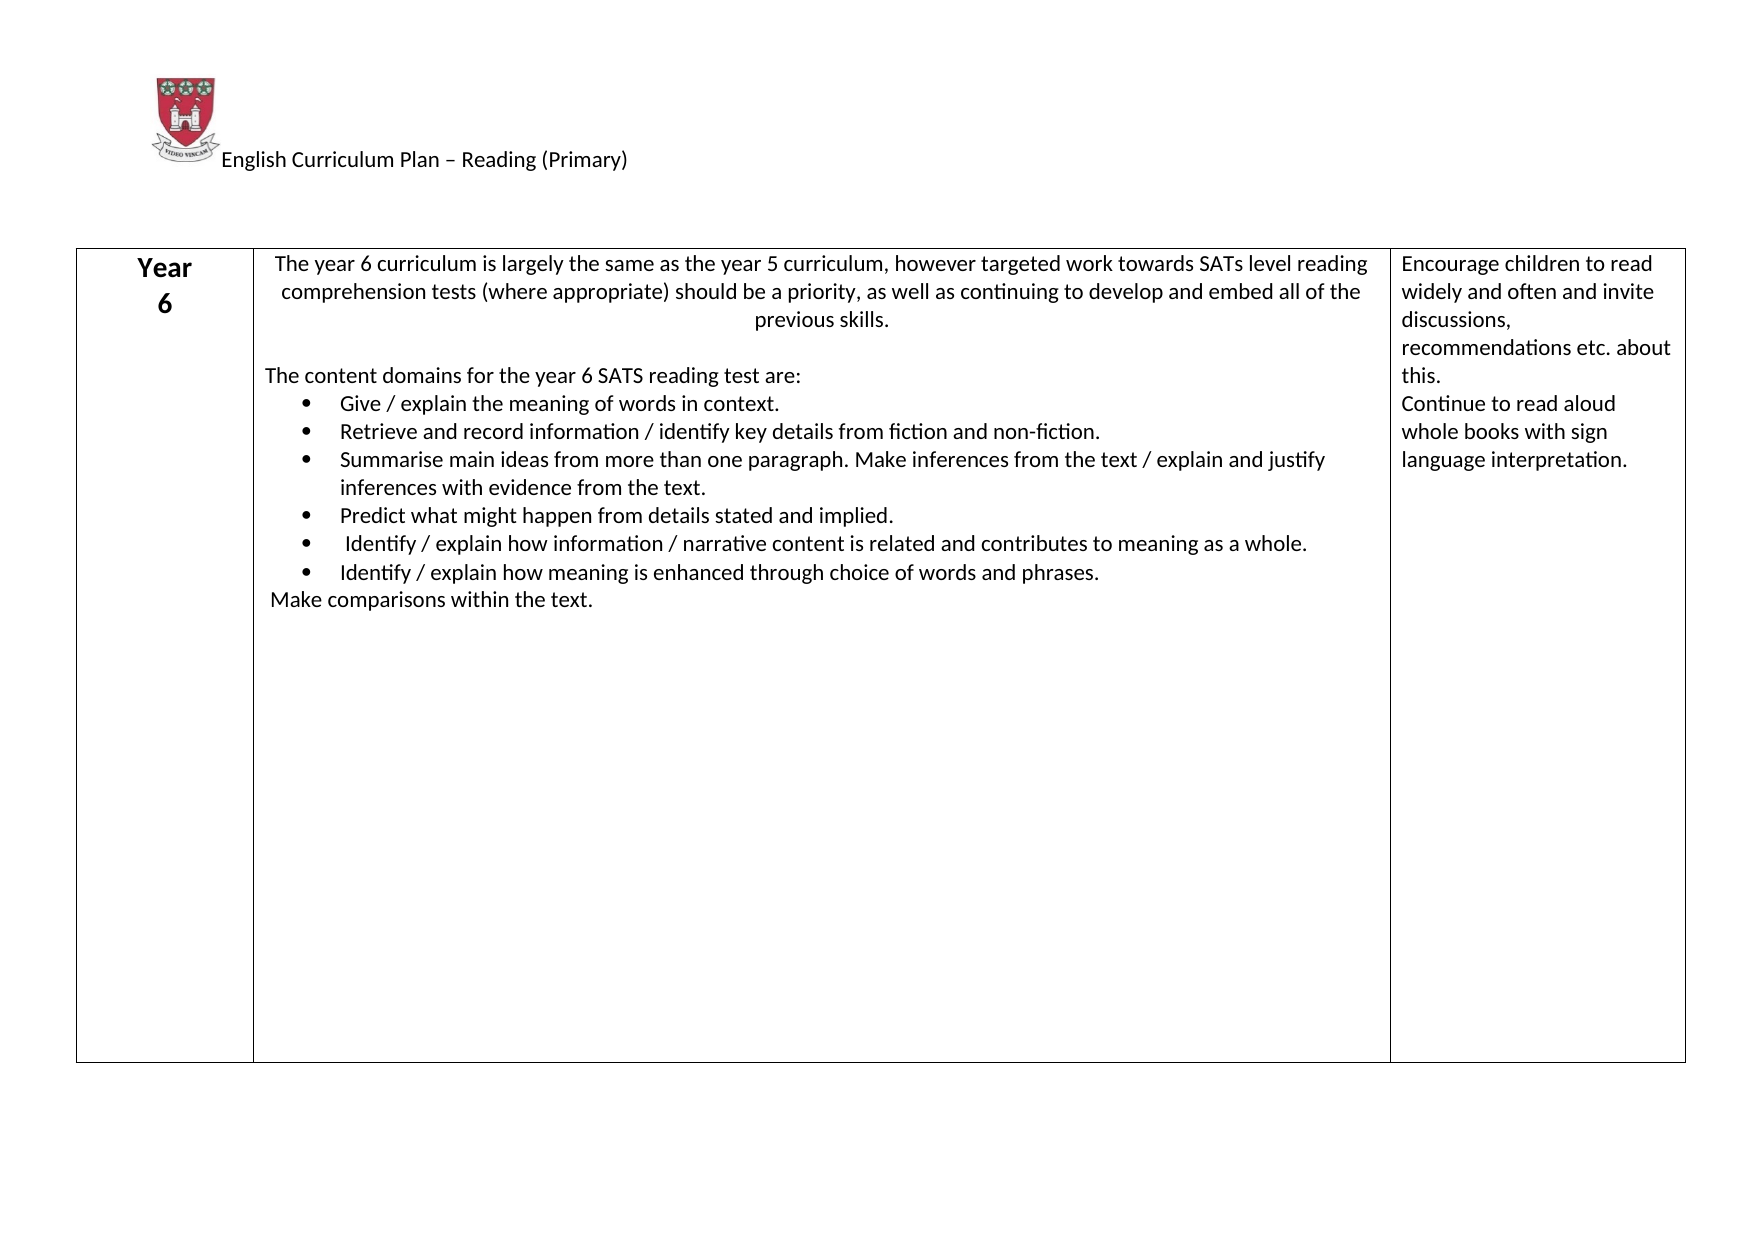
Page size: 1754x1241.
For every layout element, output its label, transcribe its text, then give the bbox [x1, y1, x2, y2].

table_header Encourage children to read widely and often and invite discussions, recommendations etc. about this. Continue to read aloud whole books with sign language interpretation. [1391, 249, 1685, 1062]
table_header Year 6 [77, 249, 253, 1062]
picture [150, 73, 222, 168]
table_header The year 6 curriculum is largely the same as the year 5 curriculum, however targeted work towards SATs level reading comprehension tests (where appropriate) should be a priority, as well as continuing to develop and embed all of the previous skills. The content domains for the year 6 SATS reading test are: Give / explain the meaning of words in context. Retrieve and record information / identify key details from fiction and non-fiction. Summarise main ideas from more than one paragraph. Make inferences from the text / explain and justify inferences with evidence from the text. Predict what might happen from details stated and implied. Identify / explain how information / narrative content is related and contributes to meaning as a whole. Identify / explain how meaning is enhanced through choice of words and phrases. Make comparisons within the text. [254, 249, 1390, 1062]
